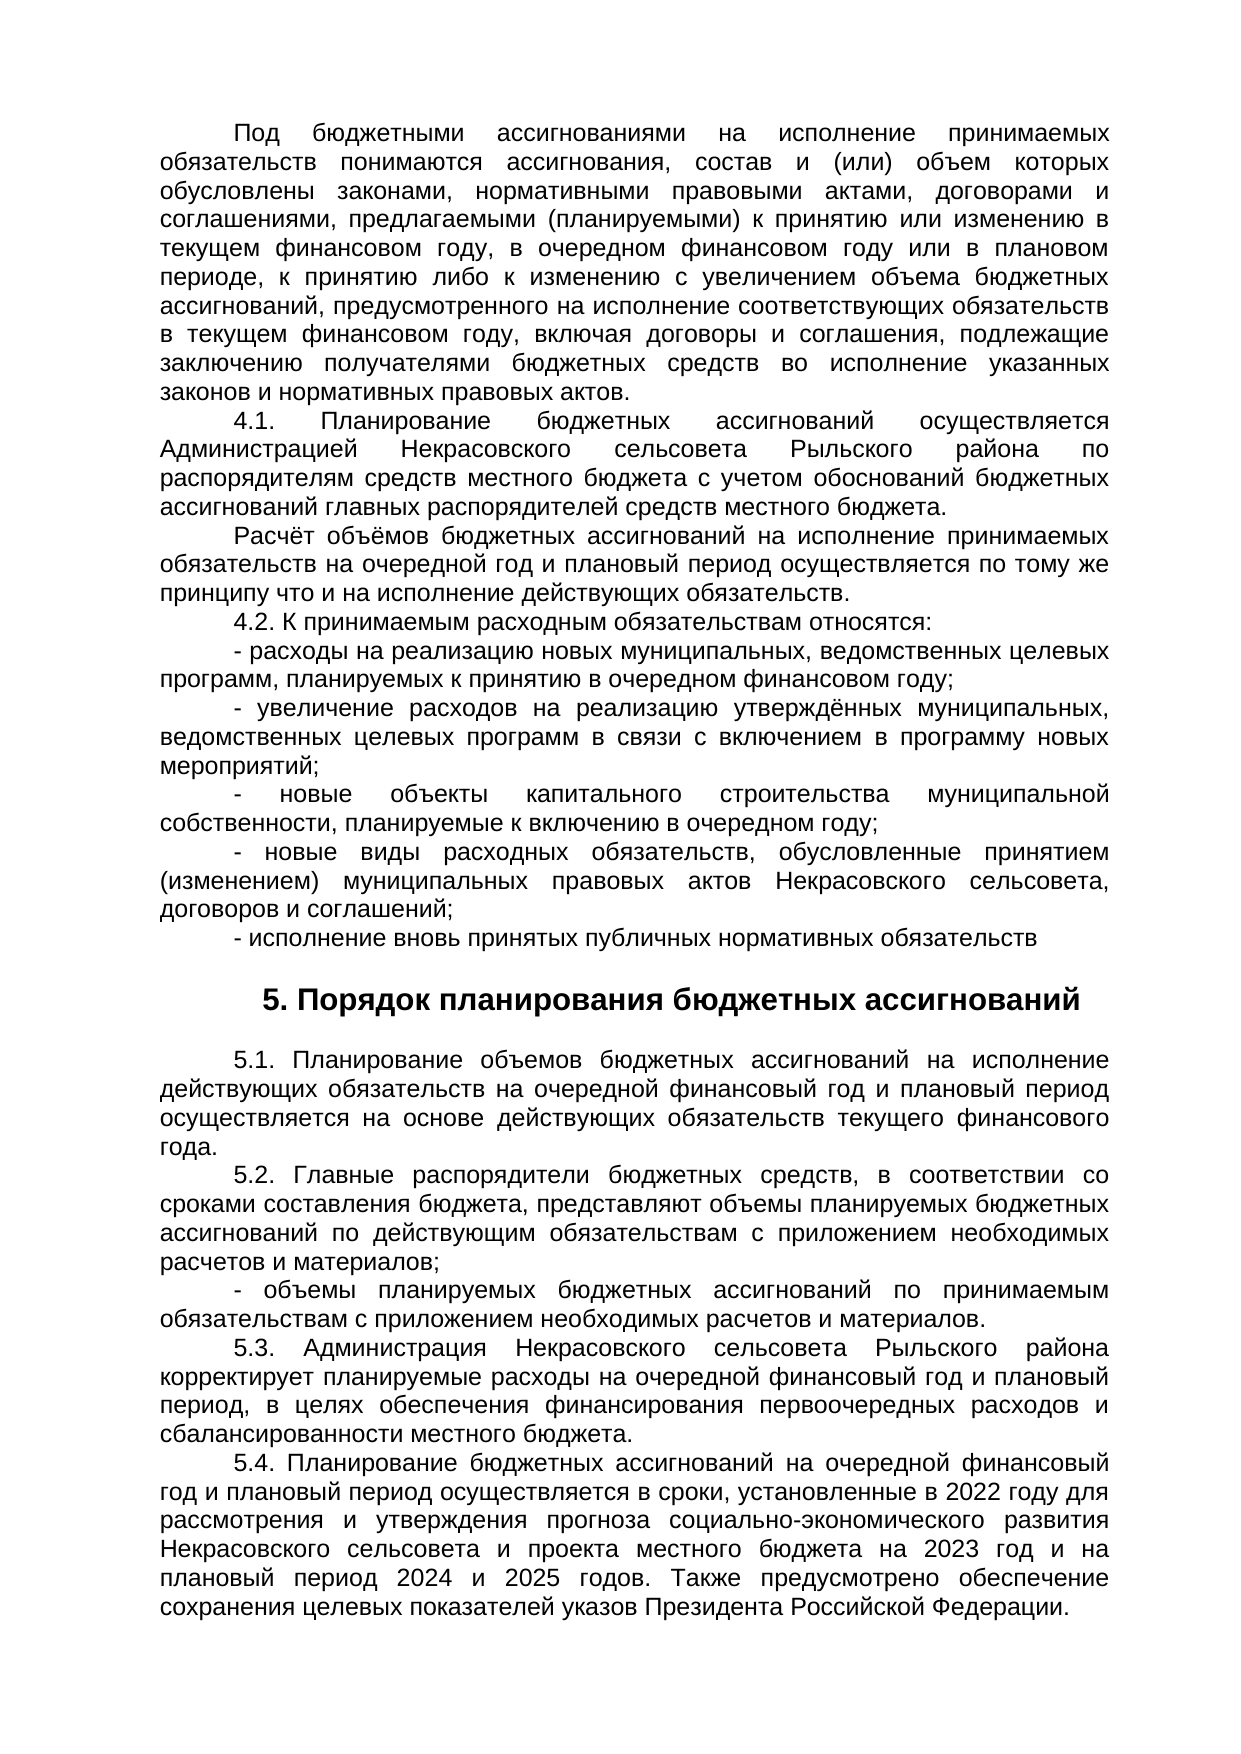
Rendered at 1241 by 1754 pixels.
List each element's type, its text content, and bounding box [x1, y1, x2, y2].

text - расходы на реализацию новых муниципальных, ведомственных целевых программ, планируемых к принятию в очередном финансовом году; [159, 636, 1110, 693]
text 4.1. Планирование бюджетных ассигнований осуществляется Администрацией Некрасовского сельсовета Рыльского района по распорядителям средств местного бюджета с учетом обоснований бюджетных ассигнований главных распорядителей средств местного бюджета. [159, 406, 1110, 521]
text Под бюджетными ассигнованиями на исполнение принимаемых обязательств понимаются ассигнования, состав и (или) объем которых обусловлены законами, нормативными правовыми актами, договорами и соглашениями, предлагаемыми (планируемыми) к принятию или изменению в текущем финансовом году, в очередном финансовом году или в плановом периоде, к принятию либо к изменению с увеличением объема бюджетных ассигнований, предусмотренного на исполнение соответствующих обязательств в текущем финансовом году, включая договоры и соглашения, подлежащие заключению получателями бюджетных средств во исполнение указанных законов и нормативных правовых актов. [159, 118, 1110, 406]
text - новые виды расходных обязательств, обусловленные принятием (изменением) муниципальных правовых актов Некрасовского сельсовета, договоров и соглашений; [159, 837, 1110, 923]
text 5.1. Планирование объемов бюджетных ассигнований на исполнение действующих обязательств на очередной финансовый год и плановый период осуществляется на основе действующих обязательств текущего финансового года. [159, 1045, 1110, 1160]
text - исполнение вновь принятых публичных нормативных обязательств [159, 923, 1110, 952]
text 5.4. Планирование бюджетных ассигнований на очередной финансовый год и плановый период осуществляется в сроки, установленные в 2022 году для рассмотрения и утверждения прогноза социально-экономического развития Некрасовского сельсовета и проекта местного бюджета на 2023 год и на плановый период 2024 и 2025 годов. Также предусмотрено обеспечение сохранения целевых показателей указов Президента Российской Федерации. [159, 1448, 1110, 1620]
text 5.3. Администрация Некрасовского сельсовета Рыльского района корректирует планируемые расходы на очередной финансовый год и плановый период, в целях обеспечения финансирования первоочередных расходов и сбалансированности местного бюджета. [159, 1333, 1110, 1448]
text - увеличение расходов на реализацию утверждённых муниципальных, ведомственных целевых программ в связи с включением в программу новых мероприятий; [159, 693, 1110, 779]
text 4.2. К принимаемым расходным обязательствам относятся: [159, 607, 1110, 636]
text 5.2. Главные распорядители бюджетных средств, в соответствии со сроками составления бюджета, представляют объемы планируемых бюджетных ассигнований по действующим обязательствам с приложением необходимых расчетов и материалов; [159, 1160, 1110, 1275]
text - новые объекты капитального строительства муниципальной собственности, планируемые к включению в очередном году; [159, 779, 1110, 837]
text Расчёт объёмов бюджетных ассигнований на исполнение принимаемых обязательств на очередной год и плановый период осуществляется по тому же принципу что и на исполнение действующих обязательств. [159, 521, 1110, 607]
text 5. Порядок планирования бюджетных ассигнований [159, 981, 1110, 1017]
text - объемы планируемых бюджетных ассигнований по принимаемым обязательствам с приложением необходимых расчетов и материалов. [159, 1275, 1110, 1333]
